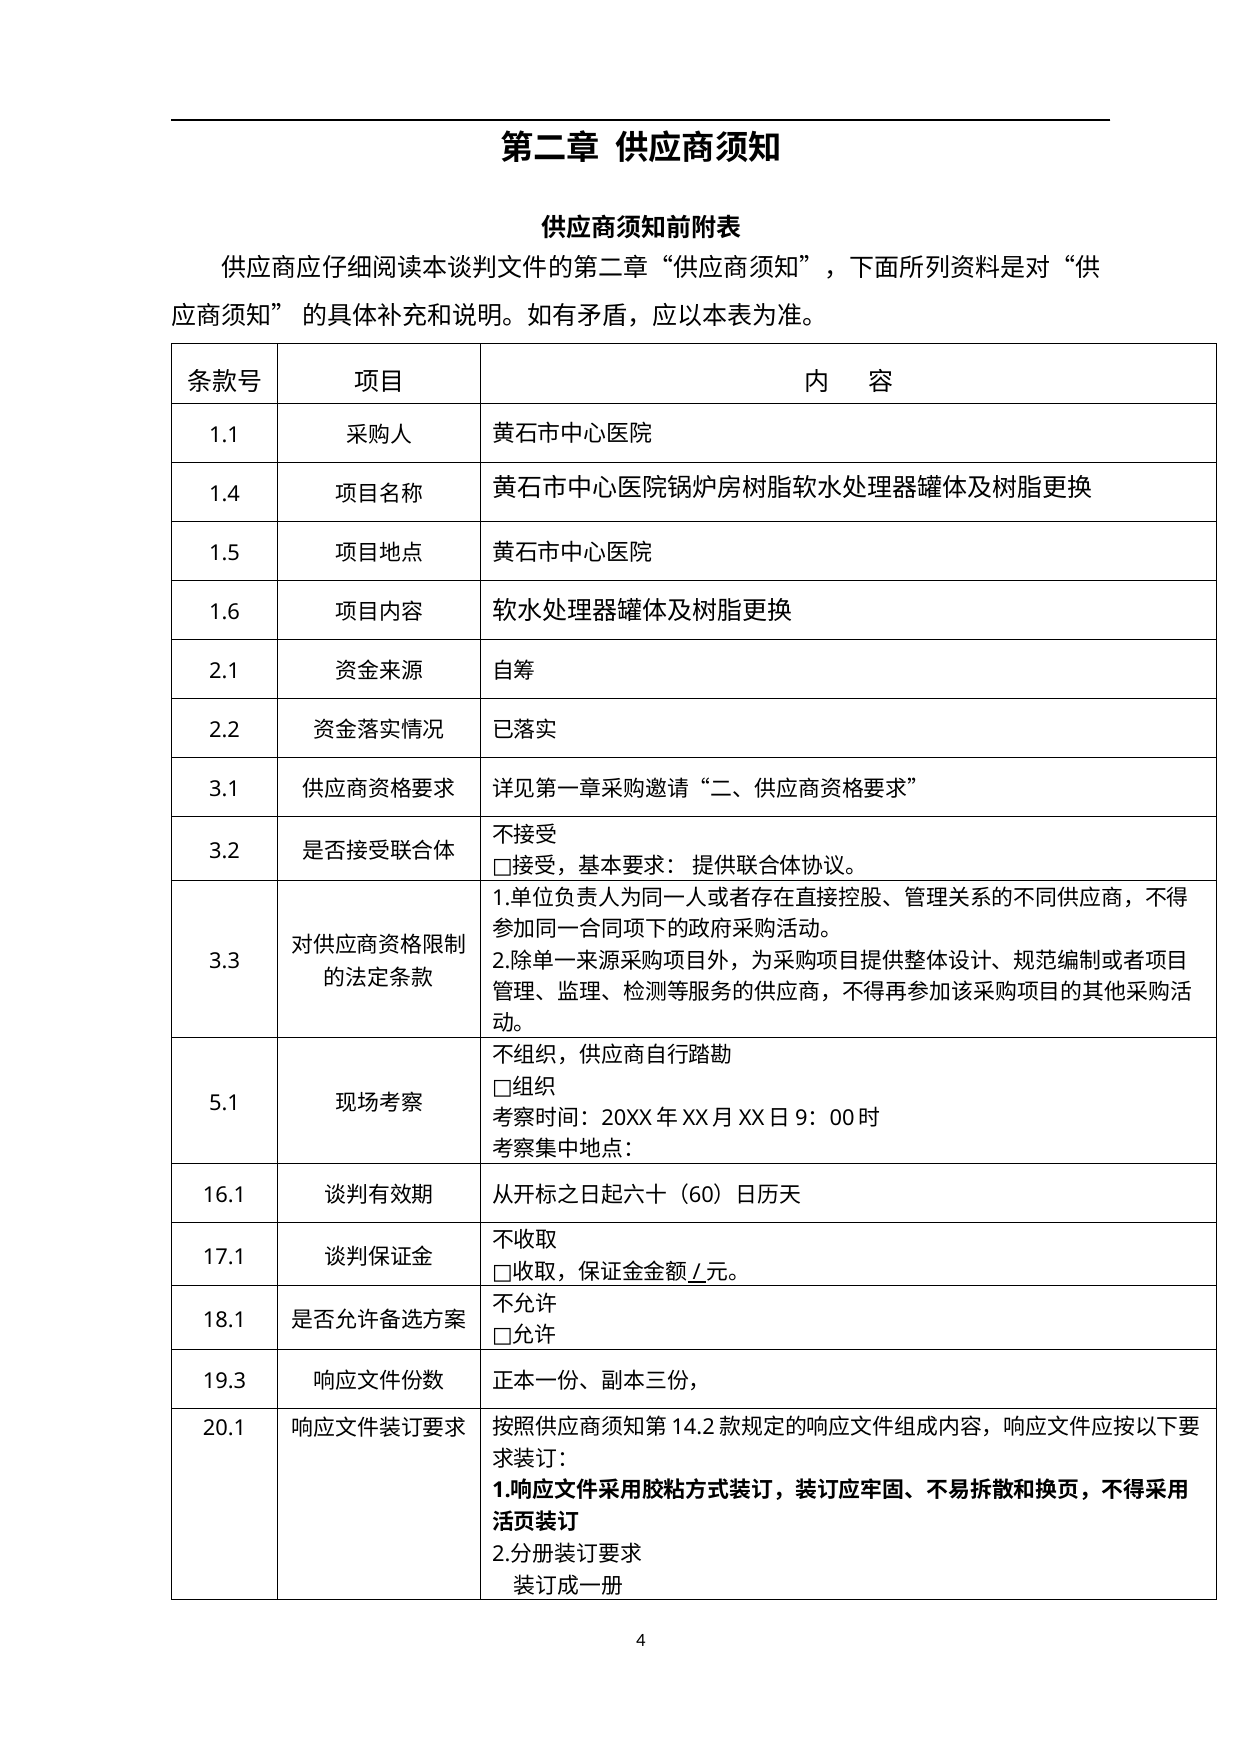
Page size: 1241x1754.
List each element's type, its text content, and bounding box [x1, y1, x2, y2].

table_cell 黄石市中心医院 [481, 404, 1216, 462]
table_cell 5.1 [172, 1038, 277, 1163]
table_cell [481, 1409, 1216, 1599]
table_cell 不组织，供应商自行踏勘 □组织 考察时间：20XX年XX月XX日9：00时 考察集中地点： [481, 1038, 1216, 1163]
table_cell 18.1 [172, 1286, 277, 1349]
table_cell 黄石市中心医院锅炉房树脂软水处理器罐体及树脂更换 [481, 463, 1216, 521]
text 供应商应仔细阅读本谈判文件的第二章“供应商须知”，下面所列资料是对“供应商须知” 的具体补充和说明。如有矛盾，应以本表为准。 [171, 247, 1101, 332]
table_cell 谈判有效期 [278, 1164, 480, 1222]
text 2024 年06 月 19 日第二章 供应商须知 [171, 121, 1110, 169]
table_cell 3.3 [172, 881, 277, 1037]
table_header 内 容 [481, 344, 1216, 402]
table_cell 项目内容 [278, 581, 480, 639]
table_cell 2.1 [172, 640, 277, 698]
table_cell 1.1 [172, 404, 277, 462]
table_cell 对供应商资格限制的法定条款 [278, 881, 480, 1037]
table_cell 正本一份、副本三份， [481, 1350, 1216, 1408]
table_cell 采购人 [278, 404, 480, 462]
table_cell 不允许 □允许 [481, 1286, 1216, 1349]
table_cell 1.单位负责人为同一人或者存在直接控股、管理关系的不同供应商，不得参加同一合同项下的政府采购活动。 2.除单一来源采购项目外，为采购项目提供整体设计、规范编制或者项目管理、监理、检测等服务的供应商，不得再参加该采购项目的其他采购活动。 [481, 881, 1216, 1037]
table_cell 3.2 [172, 817, 277, 879]
table_cell 1.6 [172, 581, 277, 639]
table_cell 不接受 □接受，基本要求： 提供联合体协议。 [481, 817, 1216, 879]
table_cell 黄石市中心医院 [481, 522, 1216, 580]
table_cell 17.1 [172, 1223, 277, 1285]
table_header 条款号 [172, 344, 277, 402]
table_cell 自筹 [481, 640, 1216, 698]
table_cell 不收取 □收取，保证金金额 / 元。 [481, 1223, 1216, 1285]
table_cell 20.1 [172, 1409, 277, 1599]
table_cell 现场考察 [278, 1038, 480, 1163]
table_cell 2.2 [172, 699, 277, 757]
table_cell 项目名称 [278, 463, 480, 521]
table_cell 1.4 [172, 463, 277, 521]
table_cell 资金来源 [278, 640, 480, 698]
table_cell 16.1 [172, 1164, 277, 1222]
table_header 项目 [278, 344, 480, 402]
table_cell 1.5 [172, 522, 277, 580]
table_cell 资金落实情况 [278, 699, 480, 757]
table_cell 谈判保证金 [278, 1223, 480, 1285]
table_cell 响应文件份数 [278, 1350, 480, 1408]
table_cell 项目地点 [278, 522, 480, 580]
table_cell 已落实 [481, 699, 1216, 757]
subtitle 供应商须知前附表 [171, 193, 1110, 247]
table_cell 响应文件装订要求 [278, 1409, 480, 1599]
table_cell 是否允许备选方案 [278, 1286, 480, 1349]
table_cell 是否接受联合体 [278, 817, 480, 879]
table_cell 供应商资格要求 [278, 758, 480, 816]
table_cell 19.3 [172, 1350, 277, 1408]
table_cell 详见第一章采购邀请“二、供应商资格要求” [481, 758, 1216, 816]
table_cell 软水处理器罐体及树脂更换 [481, 581, 1216, 639]
table_cell 3.1 [172, 758, 277, 816]
table_cell 从开标之日起六十（60）日历天 [481, 1164, 1216, 1222]
